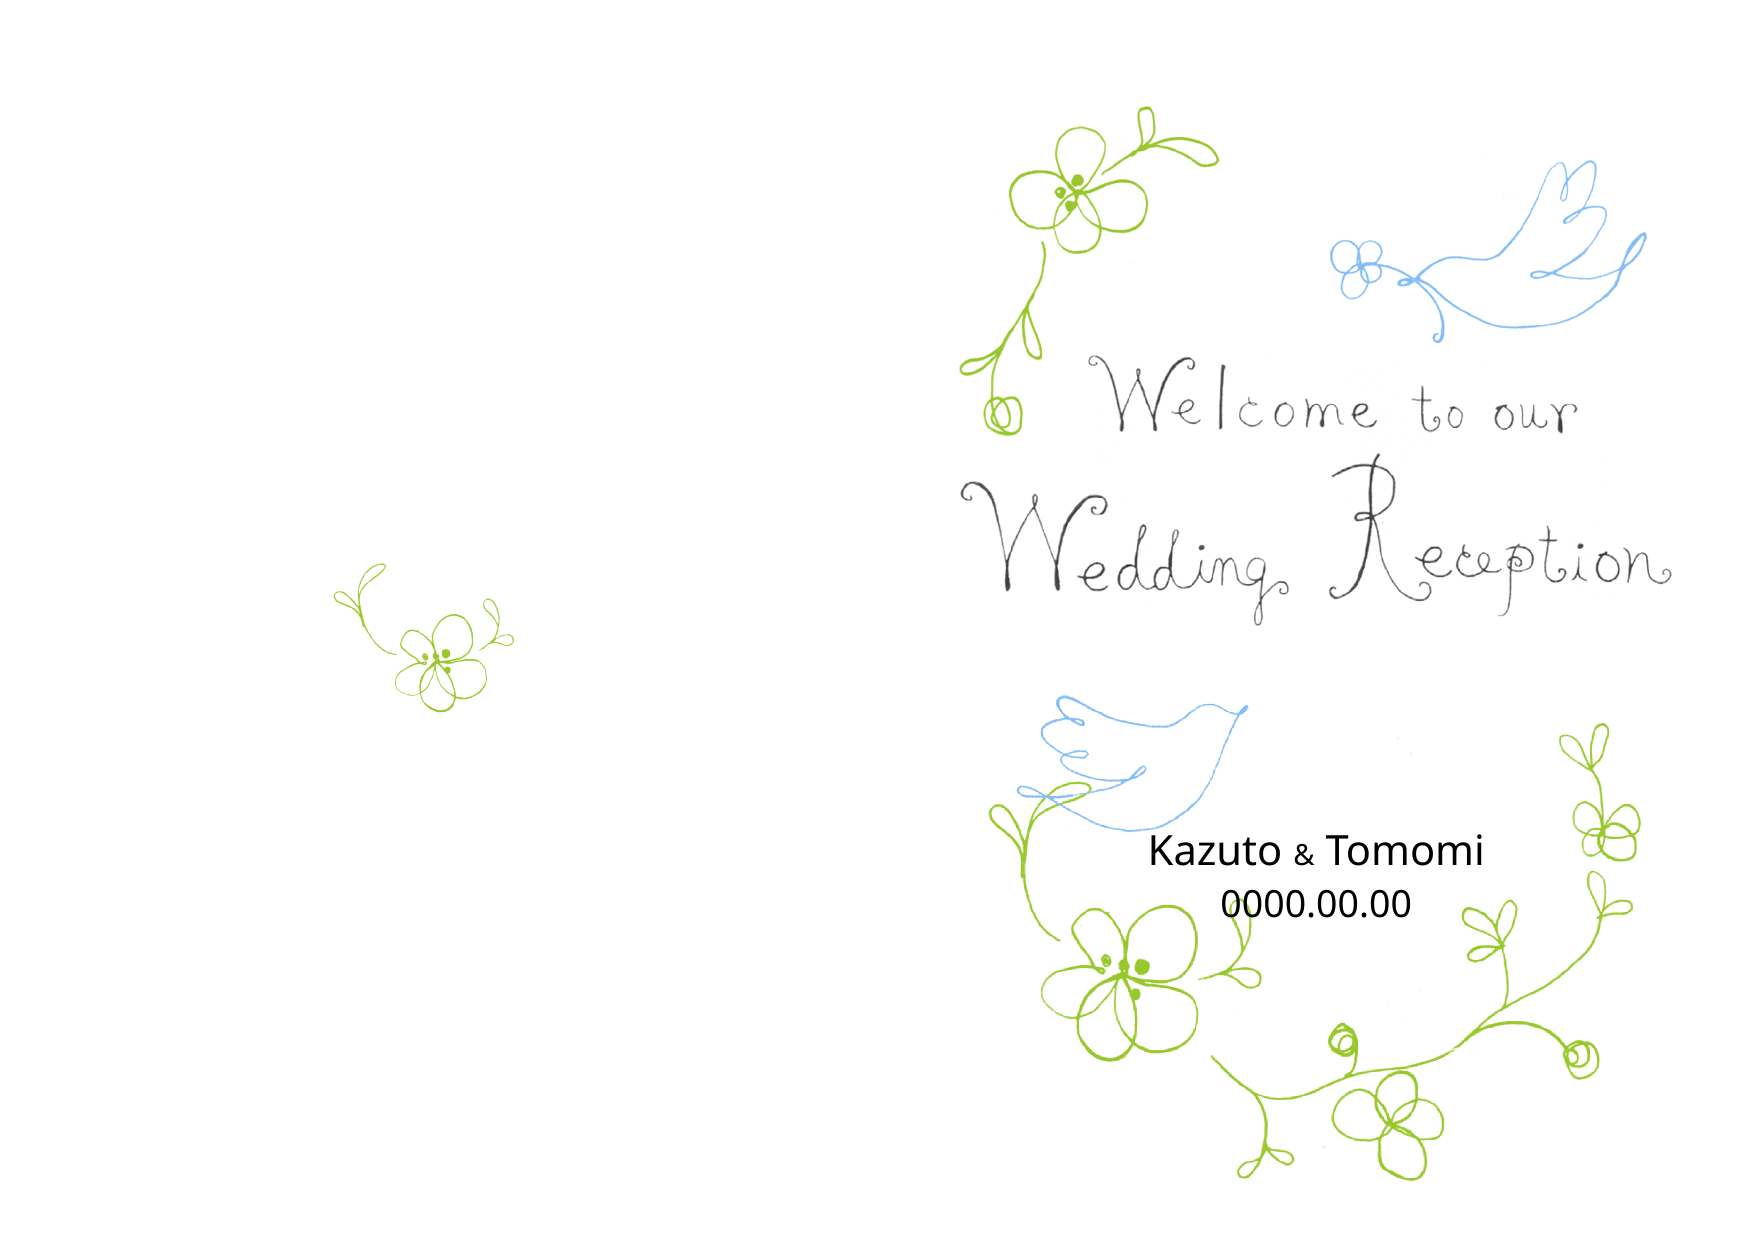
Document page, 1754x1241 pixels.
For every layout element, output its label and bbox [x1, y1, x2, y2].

picture [987, 695, 1642, 1182]
picture [327, 528, 530, 735]
picture [958, 106, 1672, 626]
